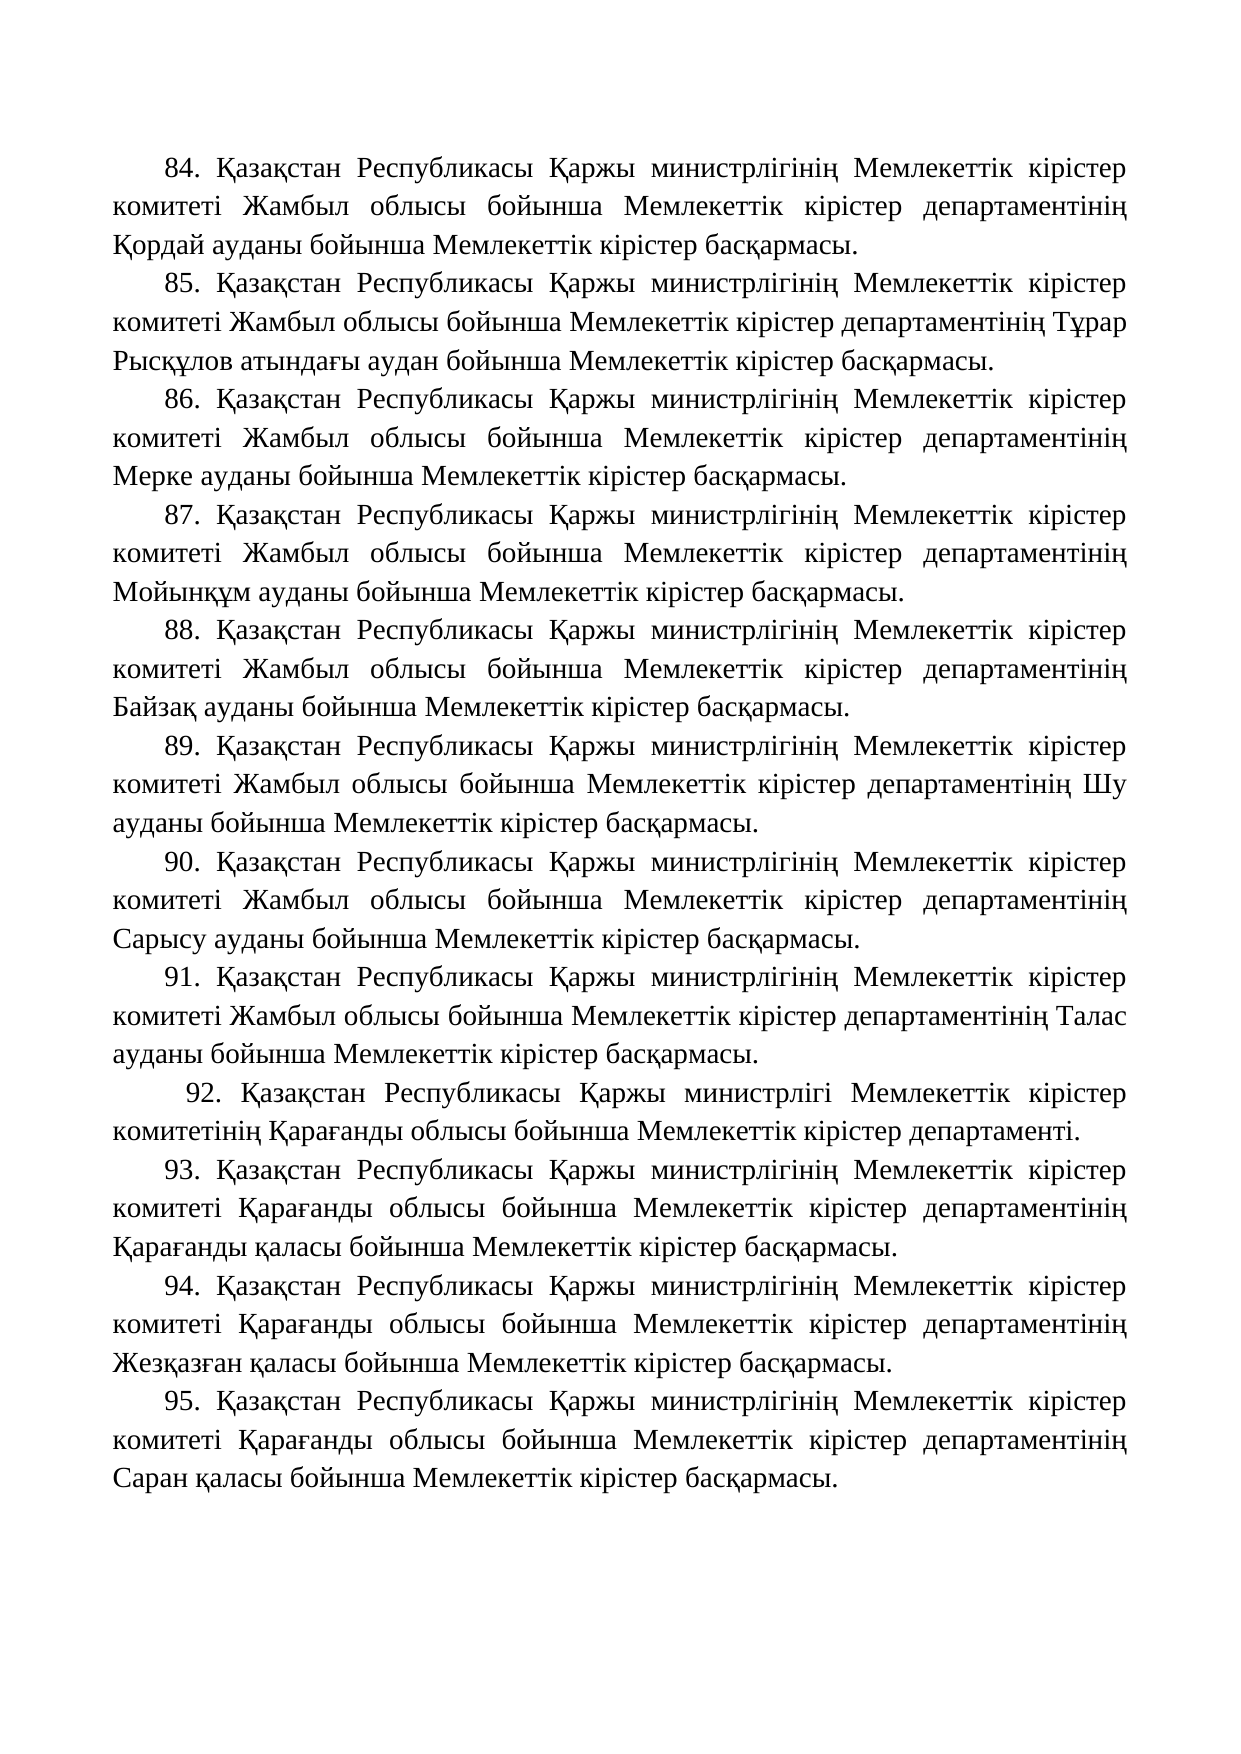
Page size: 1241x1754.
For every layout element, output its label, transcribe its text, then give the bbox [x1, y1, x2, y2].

text 85. Қазақстан Республикасы Қаржы министрлiгiнiң Мемлекеттік кірістер комитеті Жамбыл облысы бойынша Мемлекеттік кірістер департаментінің Тұрар Рысқұлов атындағы аудан бойынша Мемлекеттік кірістер басқармасы. [112, 266, 1128, 376]
text 87. Қазақстан Республикасы Қаржы министрлiгiнiң Мемлекеттік кірістер комитеті Жамбыл облысы бойынша Мемлекеттік кірістер департаментінің Мойынқұм ауданы бойынша Мемлекеттік кірістер басқармасы. [112, 497, 1128, 607]
text 95. Қазақстан Республикасы Қаржы министрлiгiнiң Мемлекеттік кірістер комитеті Қарағанды облысы бойынша Мемлекеттік кірістер департаментінің Саран қаласы бойынша Мемлекеттік кірістер басқармасы. [112, 1383, 1128, 1494]
text 92. Қазақстан Республикасы Қаржы министрлігі Мемлекеттік кірістер комитетінің Қарағанды облысы бойынша Мемлекеттік кірістер департаменті. [112, 1075, 1128, 1147]
text 93. Қазақстан Республикасы Қаржы министрлiгiнiң Мемлекеттік кірістер комитеті Қарағанды облысы бойынша Мемлекеттік кірістер департаментінің Қарағанды қаласы бойынша Мемлекеттік кірістер басқармасы. [112, 1152, 1128, 1263]
text 84. Қазақстан Республикасы Қаржы министрлiгiнiң Мемлекеттік кірістер комитеті Жамбыл облысы бойынша Мемлекеттік кірістер департаментінің Қордай ауданы бойынша Мемлекеттік кірістер басқармасы. [112, 150, 1128, 261]
text 89. Қазақстан Республикасы Қаржы министрлiгiнiң Мемлекеттік кірістер комитеті Жамбыл облысы бойынша Мемлекеттік кірістер департаментінің Шу ауданы бойынша Мемлекеттік кірістер басқармасы. [112, 728, 1128, 839]
text 94. Қазақстан Республикасы Қаржы министрлiгiнiң Мемлекеттік кірістер комитеті Қарағанды облысы бойынша Мемлекеттік кірістер департаментінің Жезқазған қаласы бойынша Мемлекеттік кірістер басқармасы. [112, 1268, 1128, 1378]
text 91. Қазақстан Республикасы Қаржы министрлiгiнiң Мемлекеттік кірістер комитеті Жамбыл облысы бойынша Мемлекеттік кірістер департаментінің Талас ауданы бойынша Мемлекеттік кірістер басқармасы. [112, 959, 1128, 1070]
text 88. Қазақстан Республикасы Қаржы министрлiгiнiң Мемлекеттік кірістер комитеті Жамбыл облысы бойынша Мемлекеттік кірістер департаментінің Байзақ ауданы бойынша Мемлекеттік кірістер басқармасы. [112, 612, 1128, 723]
text 86. Қазақстан Республикасы Қаржы министрлiгiнiң Мемлекеттік кірістер комитеті Жамбыл облысы бойынша Мемлекеттік кірістер департаментінің Мерке ауданы бойынша Мемлекеттік кірістер басқармасы. [112, 381, 1128, 492]
text 90. Қазақстан Республикасы Қаржы министрлiгiнiң Мемлекеттік кірістер комитеті Жамбыл облысы бойынша Мемлекеттік кірістер департаментінің Сарысу ауданы бойынша Мемлекеттік кірістер басқармасы. [112, 844, 1128, 954]
